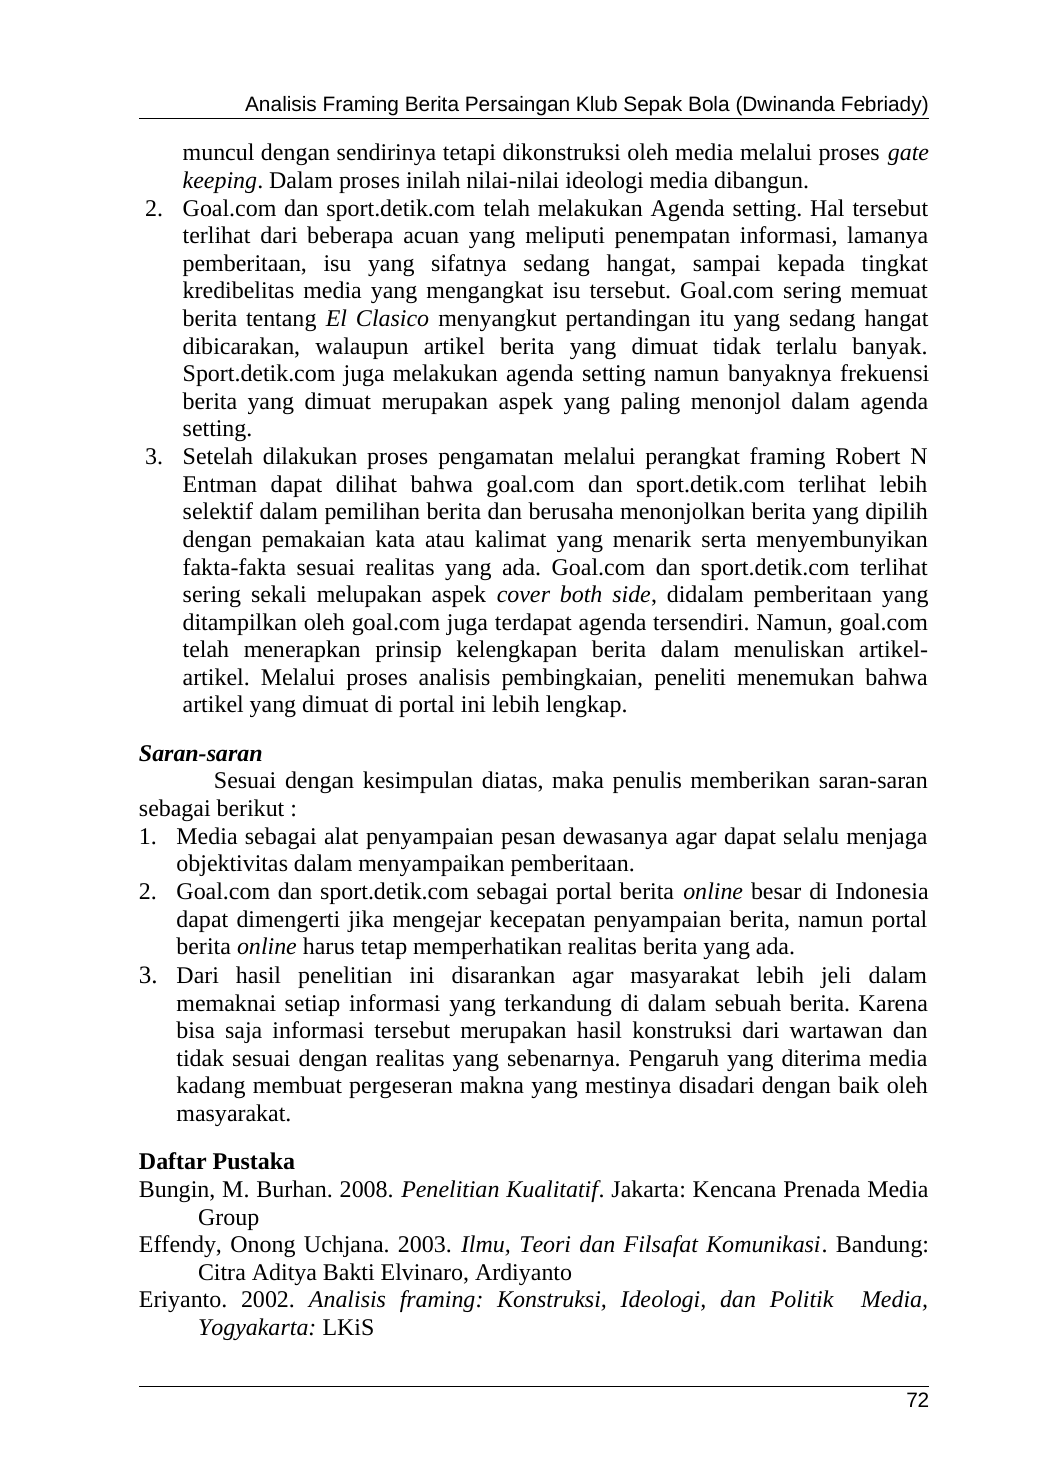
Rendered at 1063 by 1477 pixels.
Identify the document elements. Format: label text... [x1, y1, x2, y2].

text Effendy, Onong Uchjana. 2003. Ilmu, Teori dan Filsafat Komunikasi. Bandung: Citra Aditya Bakti Elvinaro, Ardiyanto [139, 1230, 929, 1285]
list Media sebagai alat penyampaian pesan dewasanya agar dapat selalu menjaga objektivitas dalam menyampaikan pemberitaan. [139, 822, 929, 877]
text Saran-saran [139, 739, 929, 767]
text Daftar Pustaka [139, 1147, 929, 1175]
list Goal.com dan sport.detik.com telah melakukan Agenda setting. Hal tersebut terlihat dari beberapa acuan yang meliputi penempatan informasi, lamanya pemberitaan, isu yang sifatnya sedang hangat, sampai kepada tingkat kredibelitas media yang mengangkat isu tersebut. Goal.com sering memuat berita tentang El Clasico menyangkut pertandingan itu yang sedang hangat dibicarakan, walaupun artikel berita yang dimuat tidak terlalu banyak. Sport.detik.com juga melakukan agenda setting namun banyaknya frekuensi berita yang dimuat merupakan aspek yang paling menonjol dalam agenda setting. [145, 194, 929, 442]
text Bungin, M. Burhan. 2008. Penelitian Kualitatif. Jakarta: Kencana Prenada Media Group [139, 1175, 929, 1230]
text Eriyanto. 2002. Analisis framing: Konstruksi, Ideologi, dan Politik Media, Yogyakarta: LKiS [139, 1285, 929, 1341]
list Goal.com dan sport.detik.com sebagai portal berita online besar di Indonesia dapat dimengerti jika mengejar kecepatan penyampaian berita, namun portal berita online harus tetap memperhatikan realitas berita yang ada. [139, 877, 929, 960]
list Setelah dilakukan proses pengamatan melalui perangkat framing Robert N Entman dapat dilihat bahwa goal.com dan sport.detik.com terlihat lebih selektif dalam pemilihan berita dan berusaha menonjolkan berita yang dipilih dengan pemakaian kata atau kalimat yang menarik serta menyembunyikan fakta-fakta sesuai realitas yang ada. Goal.com dan sport.detik.com terlihat sering sekali melupakan aspek cover both side, didalam pemberitaan yang ditampilkan oleh goal.com juga terdapat agenda tersendiri. Namun, goal.com telah menerapkan prinsip kelengkapan berita dalam menuliskan artikel-artikel. Melalui proses analisis pembingkaian, peneliti menemukan bahwa artikel yang dimuat di portal ini lebih lengkap. [145, 442, 929, 718]
list Sesuai dengan kesimpulan diatas, maka penulis memberikan saran-saran sebagai berikut : [139, 767, 929, 822]
list Dari hasil penelitian ini disarankan agar masyarakat lebih jeli dalam memaknai setiap informasi yang terkandung di dalam sebuah berita. Karena bisa saja informasi tersebut merupakan hasil konstruksi dari wartawan dan tidak sesuai dengan realitas yang sebenarnya. Pengaruh yang diterima media kadang membuat pergeseran makna yang mestinya disadari dengan baik oleh masyarakat. [139, 960, 929, 1127]
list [145, 138, 929, 194]
